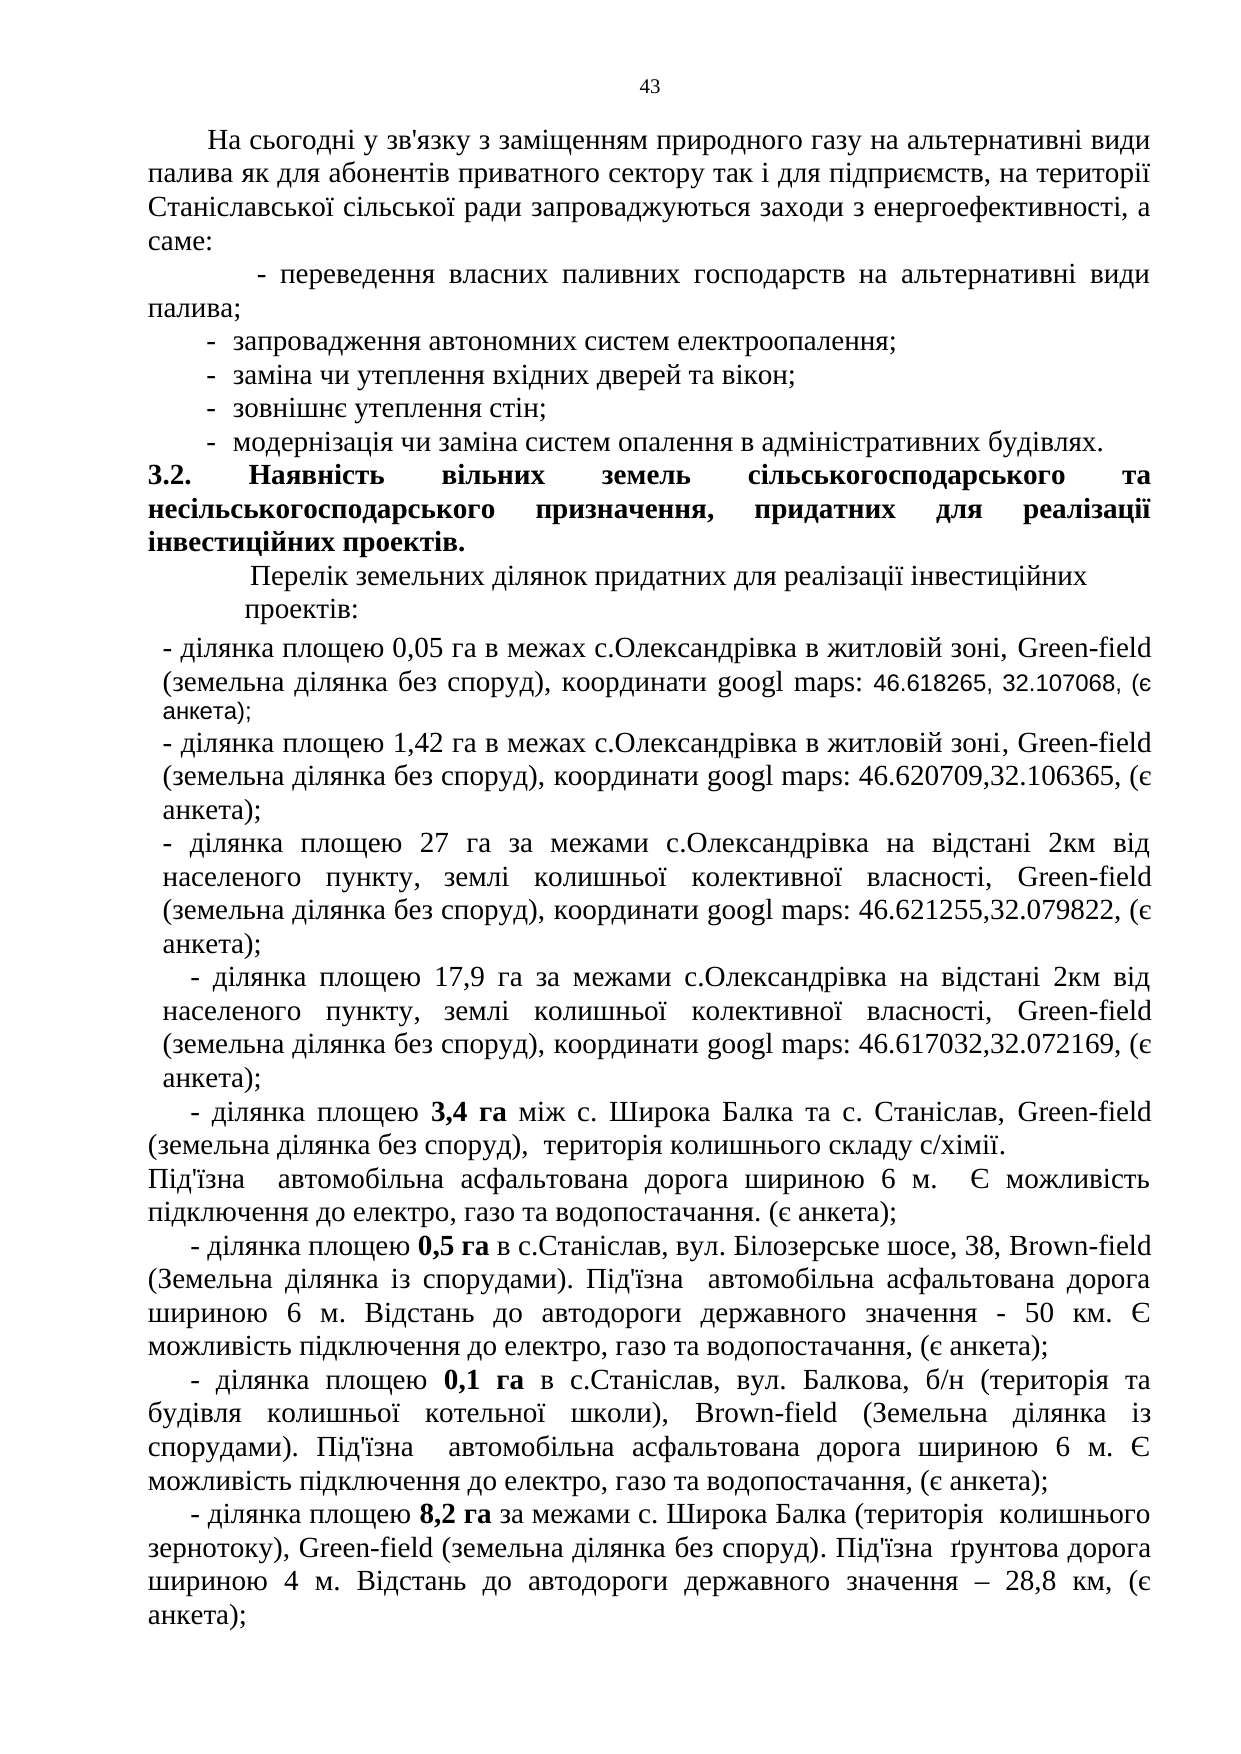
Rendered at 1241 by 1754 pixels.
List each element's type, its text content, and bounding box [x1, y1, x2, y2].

list - ділянка площею 1,42 га в межах с.Олександрівка в житловій зоні, Green-field (земельна ділянка без споруд), координати gооgl maps: 46.620709,32.106365, (є анкета); [162, 725, 1152, 825]
list заміна чи утеплення вхідних дверей та вікон; [148, 357, 1152, 390]
text - ділянка площею 0,5 га в с.Станіслав, вул. Білозерське шосе, 38, Brown-field (Земельна ділянка із спорудами). Під'їзна автомобільна асфальтована дорога шириною 6 м. Відстань до автодороги державного значення - 50 км. Є можливість підключення до електро, газо та водопостачання, (є анкета); [148, 1228, 1152, 1362]
list модернізація чи заміна систем опалення в адміністративних будівлях. [148, 424, 1152, 457]
list зовнішнє утеплення стін; [148, 390, 1152, 424]
text - ділянка площею 8,2 га за межами с. Широка Балка (територія колишнього зернотоку), Green-field (земельна ділянка без споруд). Під'їзна ґрунтова дорога шириною 4 м. Відстань до автодороги державного значення – 28,8 км, (є анкета); [148, 1496, 1152, 1630]
list проектів: [244, 592, 1152, 625]
list - ділянка площею 0,05 га в межах с.Олександрівка в житловій зоні, Green-field (земельна ділянка без споруд), координати gооgl maps: 46.618265, 32.107068, (є анкета); [162, 630, 1152, 725]
text 3.2. Наявність вільних земель сільськогосподарського та несільськогосподарського призначення, придатних для реалізації інвестиційних проектів. [148, 457, 1152, 558]
text Перелік земельних ділянок придатних для реалізації інвестиційних [148, 558, 1152, 592]
text - ділянка площею 3,4 га між с. Широка Балка та с. Станіслав, Green-field (земельна ділянка без споруд), територія колишнього складу с/хімії. [148, 1094, 1152, 1161]
text На сьогодні у зв'язку з заміщенням природного газу на альтернативні види палива як для абонентів приватного сектору так і для підприємств, на території Станіславської сільської ради запроваджуються заходи з енергоефективності, а саме: [148, 122, 1152, 256]
list - ділянка площею 27 га за межами с.Олександрівка на відстані 2км від населеного пункту, землі колишньої колективної власності, Green-field (земельна ділянка без споруд), координати gооgl maps: 46.621255,32.079822, (є анкета); [162, 825, 1152, 959]
text Під'їзна автомобільна асфальтована дорога шириною 6 м. Є можливість підключення до електро, газо та водопостачання. (є анкета); [148, 1161, 1152, 1228]
text - ділянка площею 0,1 га в с.Станіслав, вул. Балкова, б/н (територія та будівля колишньої котельної школи), Brown-field (Земельна ділянка із спорудами). Під'їзна автомобільна асфальтована дорога шириною 6 м. Є можливість підключення до електро, газо та водопостачання, (є анкета); [148, 1362, 1152, 1496]
list запровадження автономних систем електроопалення; [148, 323, 1152, 357]
list - ділянка площею 17,9 га за межами с.Олександрівка на відстані 2км від населеного пункту, землі колишньої колективної власності, Green-field (земельна ділянка без споруд), координати gооgl maps: 46.617032,32.072169, (є анкета); [162, 959, 1152, 1094]
text - переведення власних паливних господарств на альтернативні види палива; [148, 256, 1152, 323]
